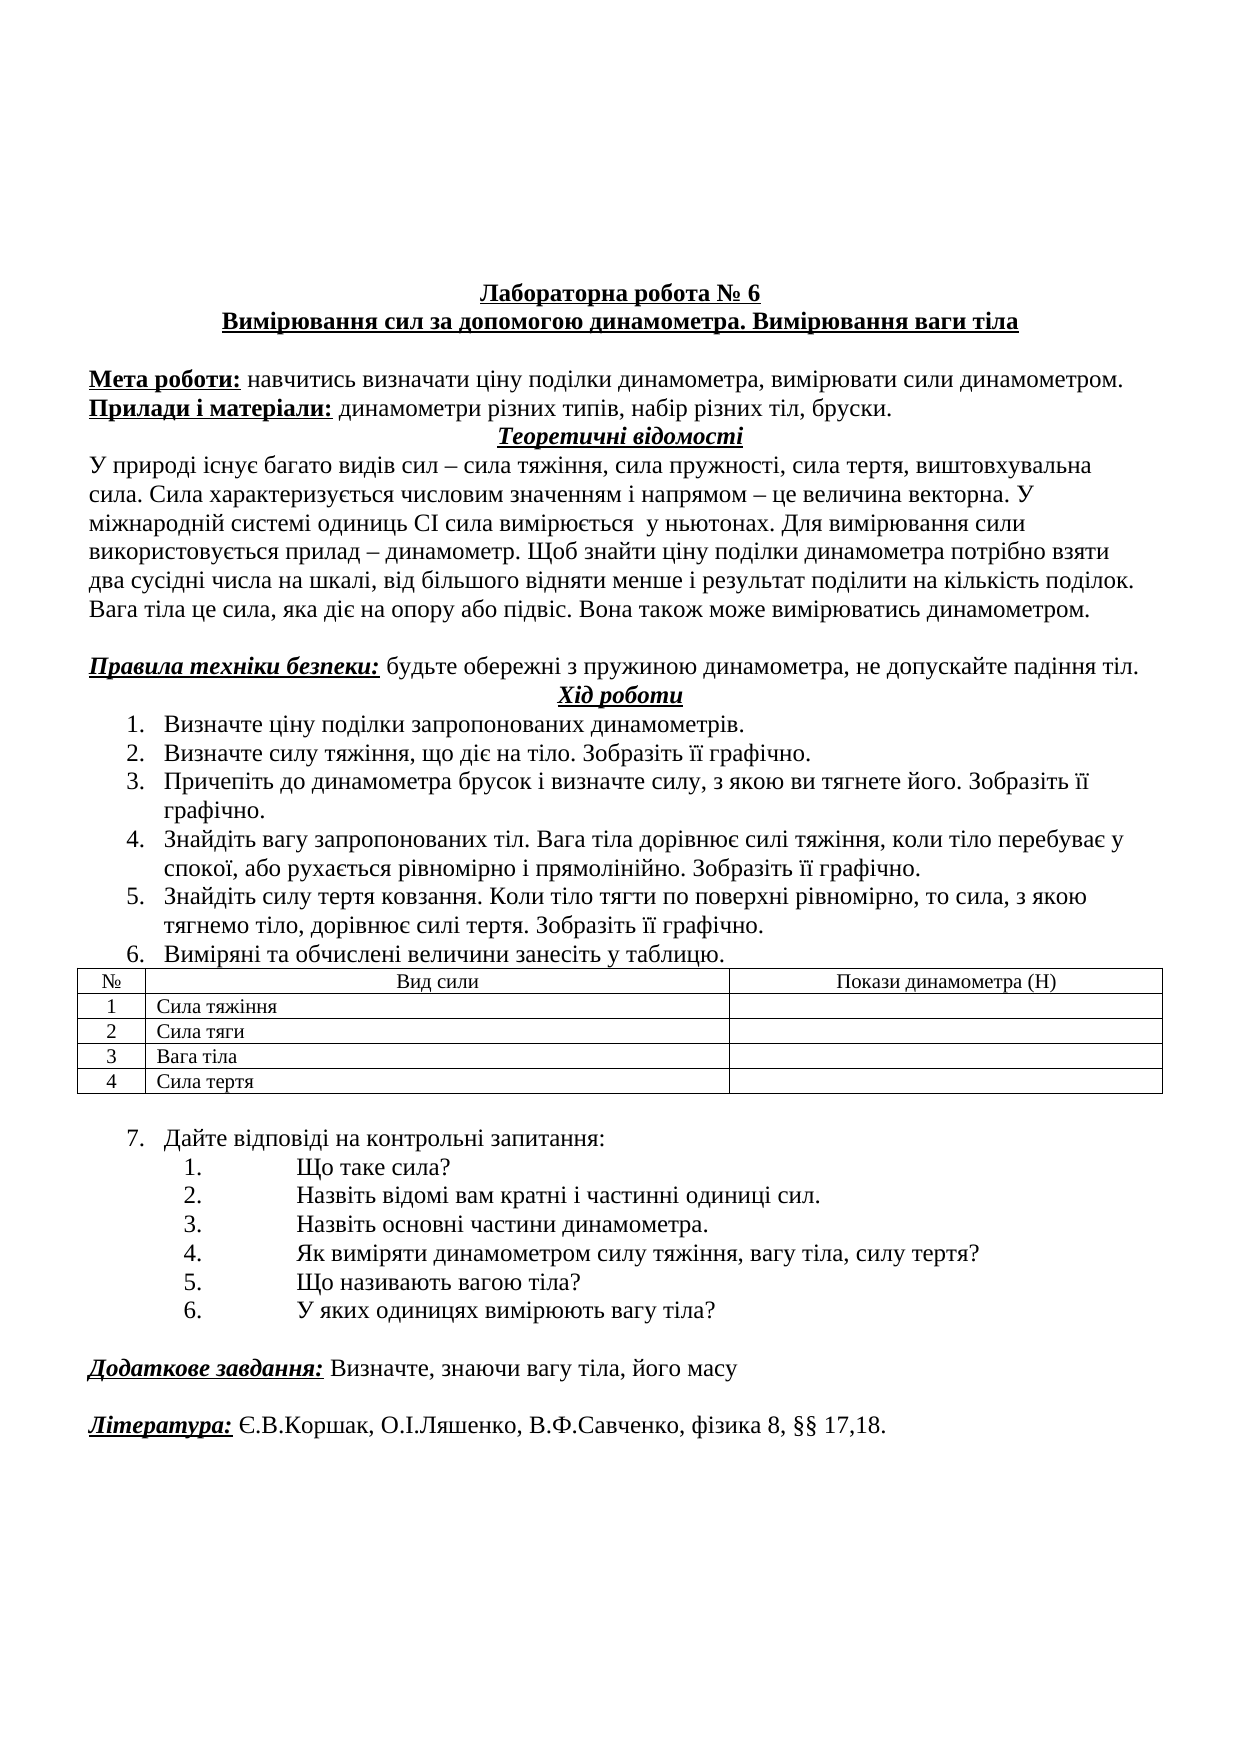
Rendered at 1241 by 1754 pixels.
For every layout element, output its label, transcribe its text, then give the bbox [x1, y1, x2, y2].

list Як виміряти динамометром силу тяжіння, вагу тіла, силу тертя? [89, 1238, 1152, 1267]
text Лабораторна робота № 6 [89, 278, 1152, 306]
text Мета роботи: навчитись визначати ціну поділки динамометра, вимірювати сили динамометром. [89, 364, 1152, 393]
table_cell 3 [78, 1044, 145, 1068]
list Назвіть основні частини динамометра. [89, 1209, 1152, 1238]
list Знайдіть вагу запропонованих тіл. Вага тіла дорівнює силі тяжіння, коли тіло перебуває у спокої, або рухається рівномірно і прямолінійно. Зобразіть її графічно. [126, 824, 1152, 881]
text Прилади і матеріали: динамометри різних типів, набір різних тіл, бруски. [89, 393, 1152, 421]
table_cell Сила тяги [146, 1019, 729, 1043]
table_header № [78, 969, 145, 993]
list У яких одиницях вимірюють вагу тіла? [89, 1295, 1152, 1324]
table_cell Вага тіла [146, 1044, 729, 1068]
list Причепіть до динамометра брусок і визначте силу, з якою ви тягнете його. Зобразіть її графічно. [126, 766, 1152, 824]
table_cell [730, 1069, 1162, 1093]
table_cell [730, 1019, 1162, 1043]
list Знайдіть силу тертя ковзання. Коли тіло тягти по поверхні рівномірно, то сила, з якою тягнемо тіло, дорівнює силі тертя. Зобразіть її графічно. [126, 881, 1152, 939]
table_cell Сила тяжіння [146, 994, 729, 1018]
list Назвіть відомі вам кратні і частинні одиниці сил. [89, 1180, 1152, 1209]
table_cell [730, 1044, 1162, 1068]
table_header Покази динамометра (Н) [730, 969, 1162, 993]
text Вимірювання сил за допомогою динамометра. Вимірювання ваги тіла [89, 306, 1152, 335]
text Теоретичні відомості [89, 421, 1152, 450]
list Що називають вагою тіла? [89, 1267, 1152, 1295]
table_cell 4 [78, 1069, 145, 1093]
list Визначте ціну поділки запропонованих динамометрів. [126, 709, 1152, 738]
list Дайте відповіді на контрольні запитання: [126, 1123, 1152, 1152]
table_cell Сила тертя [146, 1069, 729, 1093]
table_cell 1 [78, 994, 145, 1018]
text Література: Є.В.Коршак, О.І.Ляшенко, В.Ф.Савченко, фізика 8, §§ 17,18. [89, 1410, 1152, 1439]
table_cell [730, 994, 1162, 1018]
table_cell 2 [78, 1019, 145, 1043]
table_header Вид сили [146, 969, 729, 993]
text Хід роботи [89, 680, 1152, 709]
text У природі існує багато видів сил – сила тяжіння, сила пружності, сила тертя, виштовхувальна сила. Сила характеризується числовим значенням і напрямом – це величина векторна. У міжнародній системі одиниць СІ сила вимірюється у ньютонах. Для вимірювання сили використовується прилад – динамометр. Щоб знайти ціну поділки динамометра потрібно взяти два сусідні числа на шкалі, від більшого відняти менше і результат поділити на кількість поділок. Вага тіла це сила, яка діє на опору або підвіс. Вона також може вимірюватись динамометром. [89, 450, 1152, 623]
list Визначте силу тяжіння, що діє на тіло. Зобразіть її графічно. [126, 738, 1152, 766]
list Виміряні та обчислені величини занесіть у таблицю. [126, 939, 1152, 968]
text Додаткове завдання: Визначте, знаючи вагу тіла, його масу [89, 1353, 1152, 1382]
list Що таке сила? [89, 1152, 1152, 1180]
text Правила техніки безпеки: будьте обережні з пружиною динамометра, не допускайте падіння тіл. [89, 651, 1152, 680]
